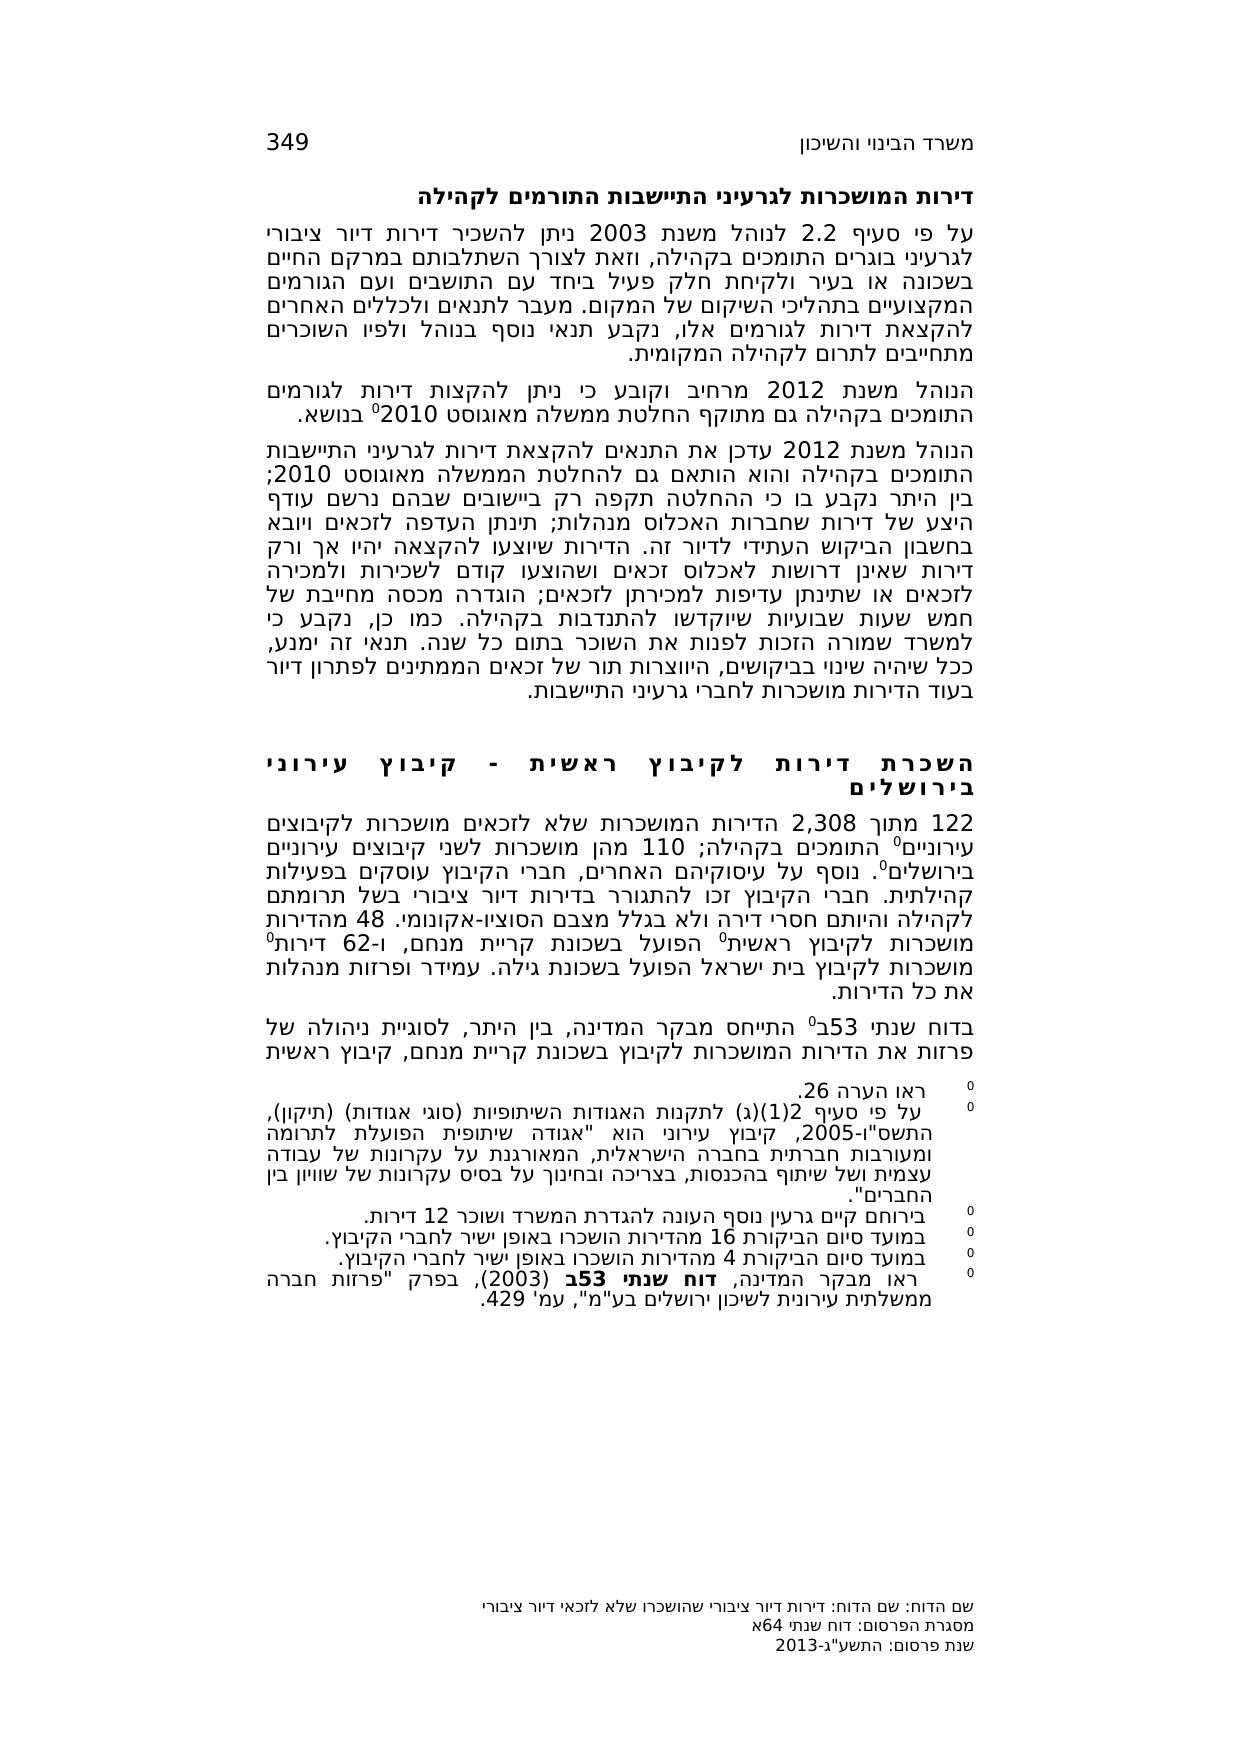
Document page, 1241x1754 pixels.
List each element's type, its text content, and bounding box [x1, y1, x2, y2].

text הנוהל משנת 2012 עדכן את התנאים להקצאת דירות לגרעיני התיישבות התומכים בקהילה והוא הותאם גם להחלטת הממשלה מאוגוסט 2010; בין היתר נקבע בו כי ההחלטה תקפה רק ביישובים שבהם נרשם עודף היצע של דירות שחברות האכלוס מנהלות; תינתן העדפה לזכאים ויובא בחשבון הביקוש העתידי לדיור זה. הדירות שיוצעו להקצאה יהיו אך ורק דירות שאינן דרושות לאכלוס זכאים ושהוצעו קודם לשכירות ולמכירה לזכאים או שתינתן עדיפות למכירתן לזכאים; הוגדרה מכסה מחייבת של חמש שעות שבועיות שיוקדשו להתנדבות בקהילה. כמו כן, נקבע כי למשרד שמורה הזכות לפנות את השוכר בתום כל שנה. תנאי זה ימנע, ככל שיהיה שינוי בביקושים, היווצרות תור של זכאים הממתינים לפתרון דיור בעוד הדירות מושכרות לחברי גרעיני התיישבות. [266, 439, 974, 703]
text 122 מתוך 2,308 הדירות המושכרות שלא לזכאים מושכרות לקיבוצים עירוניים התומכים בקהילה; 110 מהן מושכרות לשני קיבוצים עירוניים בירושלים. נוסף על עיסוקיהם האחרים, חברי הקיבוץ עוסקים בפעילות קהילתית. חברי הקיבוץ זכו להתגורר בדירות דיור ציבורי בשל תרומתם לקהילה והיותם חסרי דירה ולא בגלל מצבם הסוציו-אקונומי. 48 מהדירות מושכרות לקיבוץ ראשית הפועל בשכונת קריית מנחם, ו-62 דירות מושכרות לקיבוץ בית ישראל הפועל בשכונת גילה. עמידר ופרזות מנהלות את כל הדירות. [266, 812, 974, 1004]
text בדוח שנתי 53ב התייחס מבקר המדינה, בין היתר, לסוגיית ניהולה של פרזות את הדירות המושכרות לקיבוץ בשכונת קריית מנחם, קיבוץ ראשית (להלן - הקיבוץ). בדוח נקבע כי הקצאת הדירות לא נעשתה על פי נוהל המשרד שעניינו "הקצאת דירות בשכירות בשיכון הציבורי". משרד מבקר המדינה העיר בדוח האמור כי "אם המשרד סבור שיש מטרות ציבוריות ראויות המצדיקות להקצות דירות בתנאי שכירות סוציאלית, עליו לקבוע קריטריונים מתאימים לכך, בכללם הקריטריונים שעל פיהם ייבחן הגוף שבאמצעותו יוקצו הדירות, ולשלבם בנוהל האמור". [266, 1016, 974, 1064]
text על פי סעיף 2.2 לנוהל משנת 2003 ניתן להשכיר דירות דיור ציבורי לגרעיני בוגרים התומכים בקהילה, וזאת לצורך השתלבותם במרקם החיים בשכונה או בעיר ולקיחת חלק פעיל ביחד עם התושבים ועם הגורמים המקצועיים בתהליכי השיקום של המקום. מעבר לתנאים ולכללים האחרים להקצאת דירות לגורמים אלו, נקבע תנאי נוסף בנוהל ולפיו השוכרים מתחייבים לתרום לקהילה המקומית. [266, 223, 974, 366]
subtitle השכרת דירות לקיבוץ ראשית - קיבוץ עירוני בירושלים [266, 752, 974, 800]
text דירות המושכרות לגרעיני התיישבות התורמים לקהילה [266, 183, 974, 210]
text הנוהל משנת 2012 מרחיב וקובע כי ניתן להקצות דירות לגורמים התומכים בקהילה גם מתוקף החלטת ממשלה מאוגוסט 2010 בנושא. [266, 379, 974, 427]
